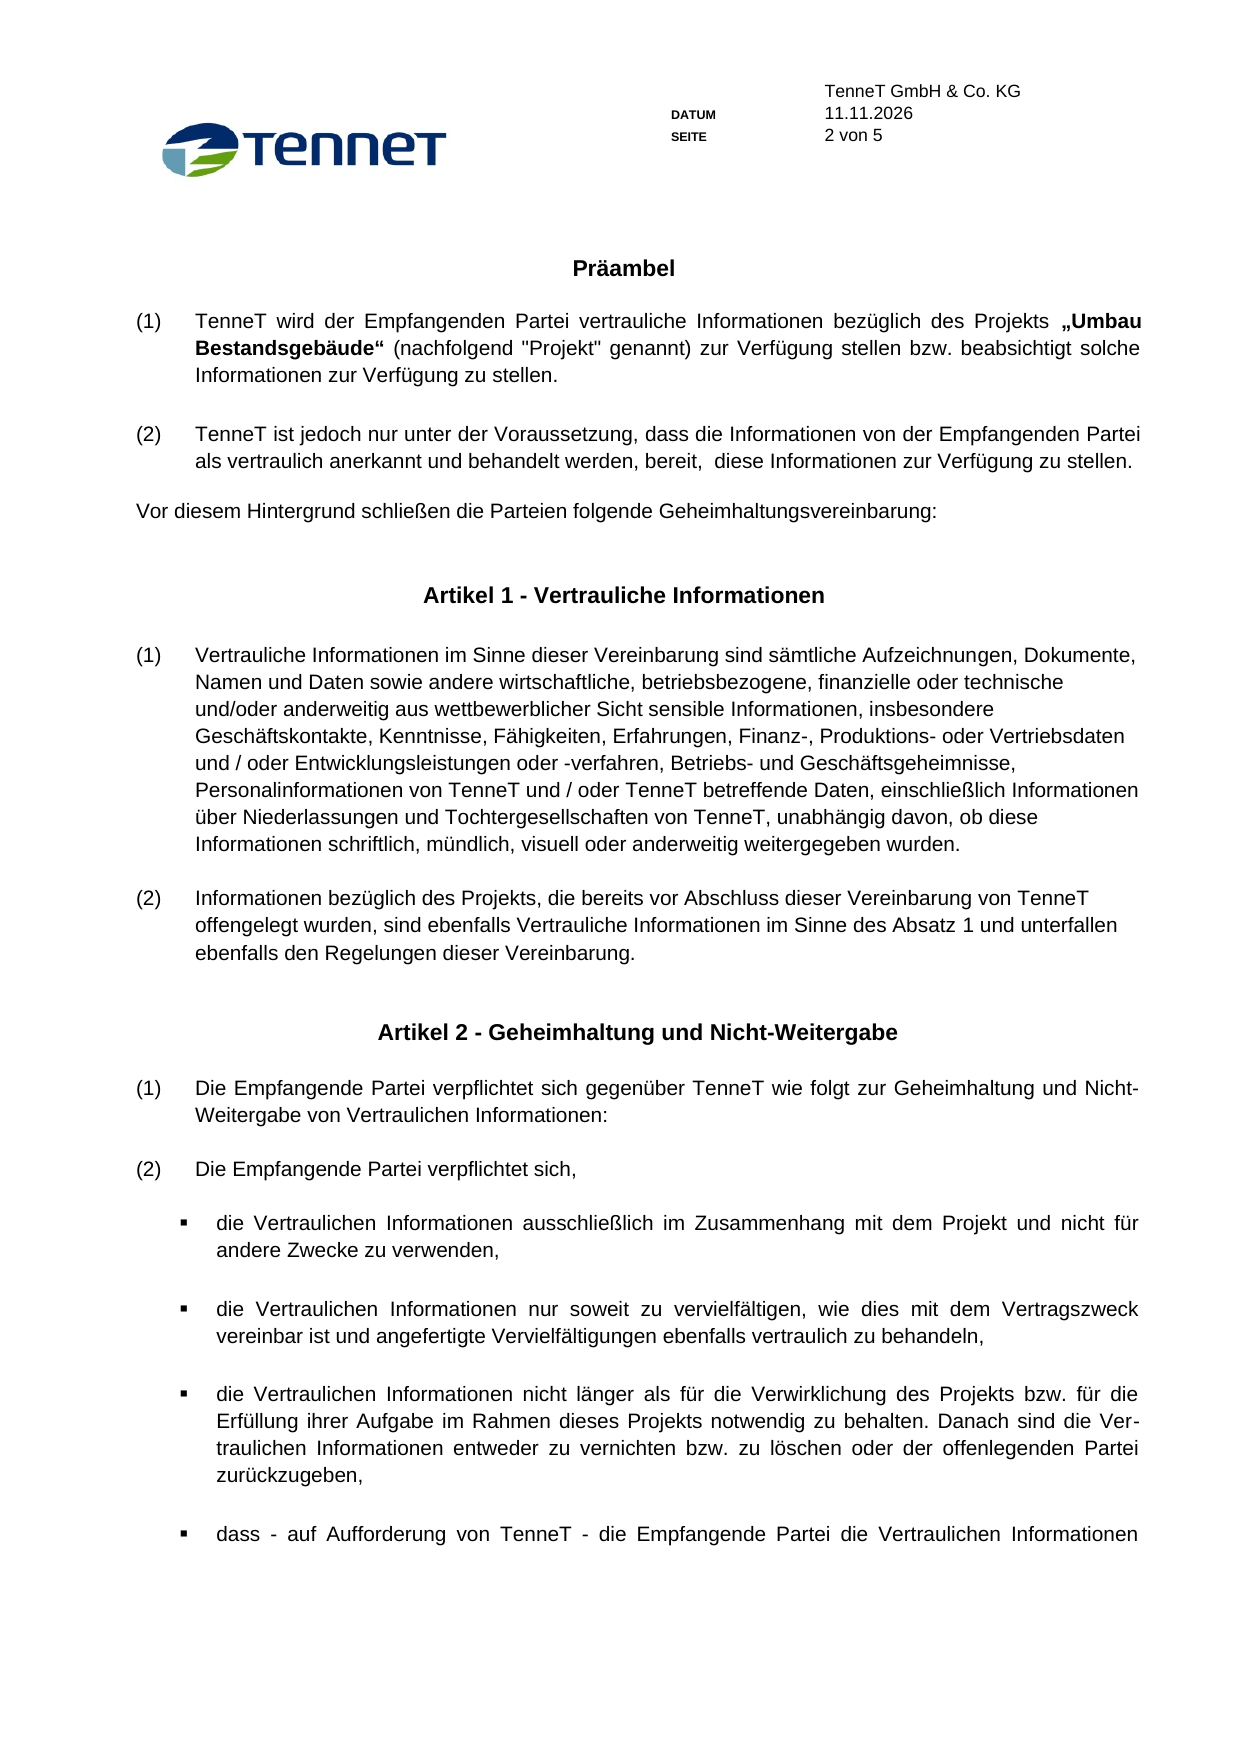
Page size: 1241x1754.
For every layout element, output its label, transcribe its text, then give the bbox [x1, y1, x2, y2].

table_cell die Vertraulichen Informationen nur soweit zu vervielfältigen, wie dies mit dem Vertragszweck vereinbar ist und angefertigte Vervielfältigungen ebenfalls vertraulich zu behandeln, [136, 1294, 1140, 1379]
table_cell Die Empfangende Partei verpflichtet sich gegenüber TenneT wie folgt zur Geheimhaltung und Nicht-Weitergabe von Vertraulichen Informationen: [136, 1073, 1140, 1154]
table_cell die Vertraulichen Informationen ausschließlich im Zusammenhang mit dem Projekt und nicht für andere Zwecke zu verwenden, [136, 1208, 1140, 1293]
table_cell TenneT wird der Empfangenden Partei vertrauliche Informationen bezüglich des Projekts „Umbau Bestandsgebäude“ (nachfolgend "Projekt" genannt) zur Verfügung stellen bzw. beabsichtigt solche Informationen zur Verfügung zu stellen. [136, 306, 1140, 418]
table_cell die Vertraulichen Informationen nicht länger als für die Verwirklichung des Projekts bzw. für die Erfüllung ihrer Aufgabe im Rahmen dieses Projekts notwendig zu behalten. Danach sind die Vertraulichen Informationen entweder zu vernichten bzw. zu löschen oder der offenlegenden Partei zurückzugeben, [136, 1379, 1140, 1518]
picture [135, 96, 473, 203]
table_cell Artikel 1 - Vertrauliche Informationen [136, 554, 1140, 639]
table_cell Informationen bezüglich des Projekts, die bereits vor Abschluss dieser Vereinbarung von TenneT offengelegt wurden, sind ebenfalls Vertrauliche Informationen im Sinne des Absatz 1 und unterfallen ebenfalls den Regelungen dieser Vereinbarung. [136, 883, 1140, 991]
table_cell Artikel 2 - Geheimhaltung und Nicht-Weitergabe [136, 991, 1140, 1073]
table_cell Präambel [136, 254, 1140, 306]
table_cell Vertrauliche Informationen im Sinne dieser Vereinbarung sind sämtliche Aufzeichnungen, Dokumente, Namen und Daten sowie andere wirtschaftliche, betriebsbezogene, finanzielle oder technische und/oder anderweitig aus wettbewerblicher Sicht sensible Informationen, insbesondere Geschäftskontakte, Kenntnisse, Fähigkeiten, Erfahrungen, Finanz-, Produktions- oder Vertriebsdaten und / oder Entwicklungsleistungen oder -verfahren, Betriebs- und Geschäftsgeheimnisse, Personalinformationen von TenneT und / oder TenneT betreffende Daten, einschließlich Informationen über Niederlassungen und Tochtergesellschaften von TenneT, unabhängig davon, ob diese Informationen schriftlich, mündlich, visuell oder anderweitig weitergegeben wurden. [136, 639, 1140, 883]
table_cell TenneT ist jedoch nur unter der Voraussetzung, dass die Informationen von der Empfangenden Partei als vertraulich anerkannt und behandelt werden, bereit, diese Informationen zur Verfügung zu stellen. Vor diesem Hintergrund schließen die Parteien folgende Geheimhaltungsvereinbarung: [136, 419, 1140, 554]
table_cell Die Empfangende Partei verpflichtet sich, [136, 1154, 1140, 1208]
